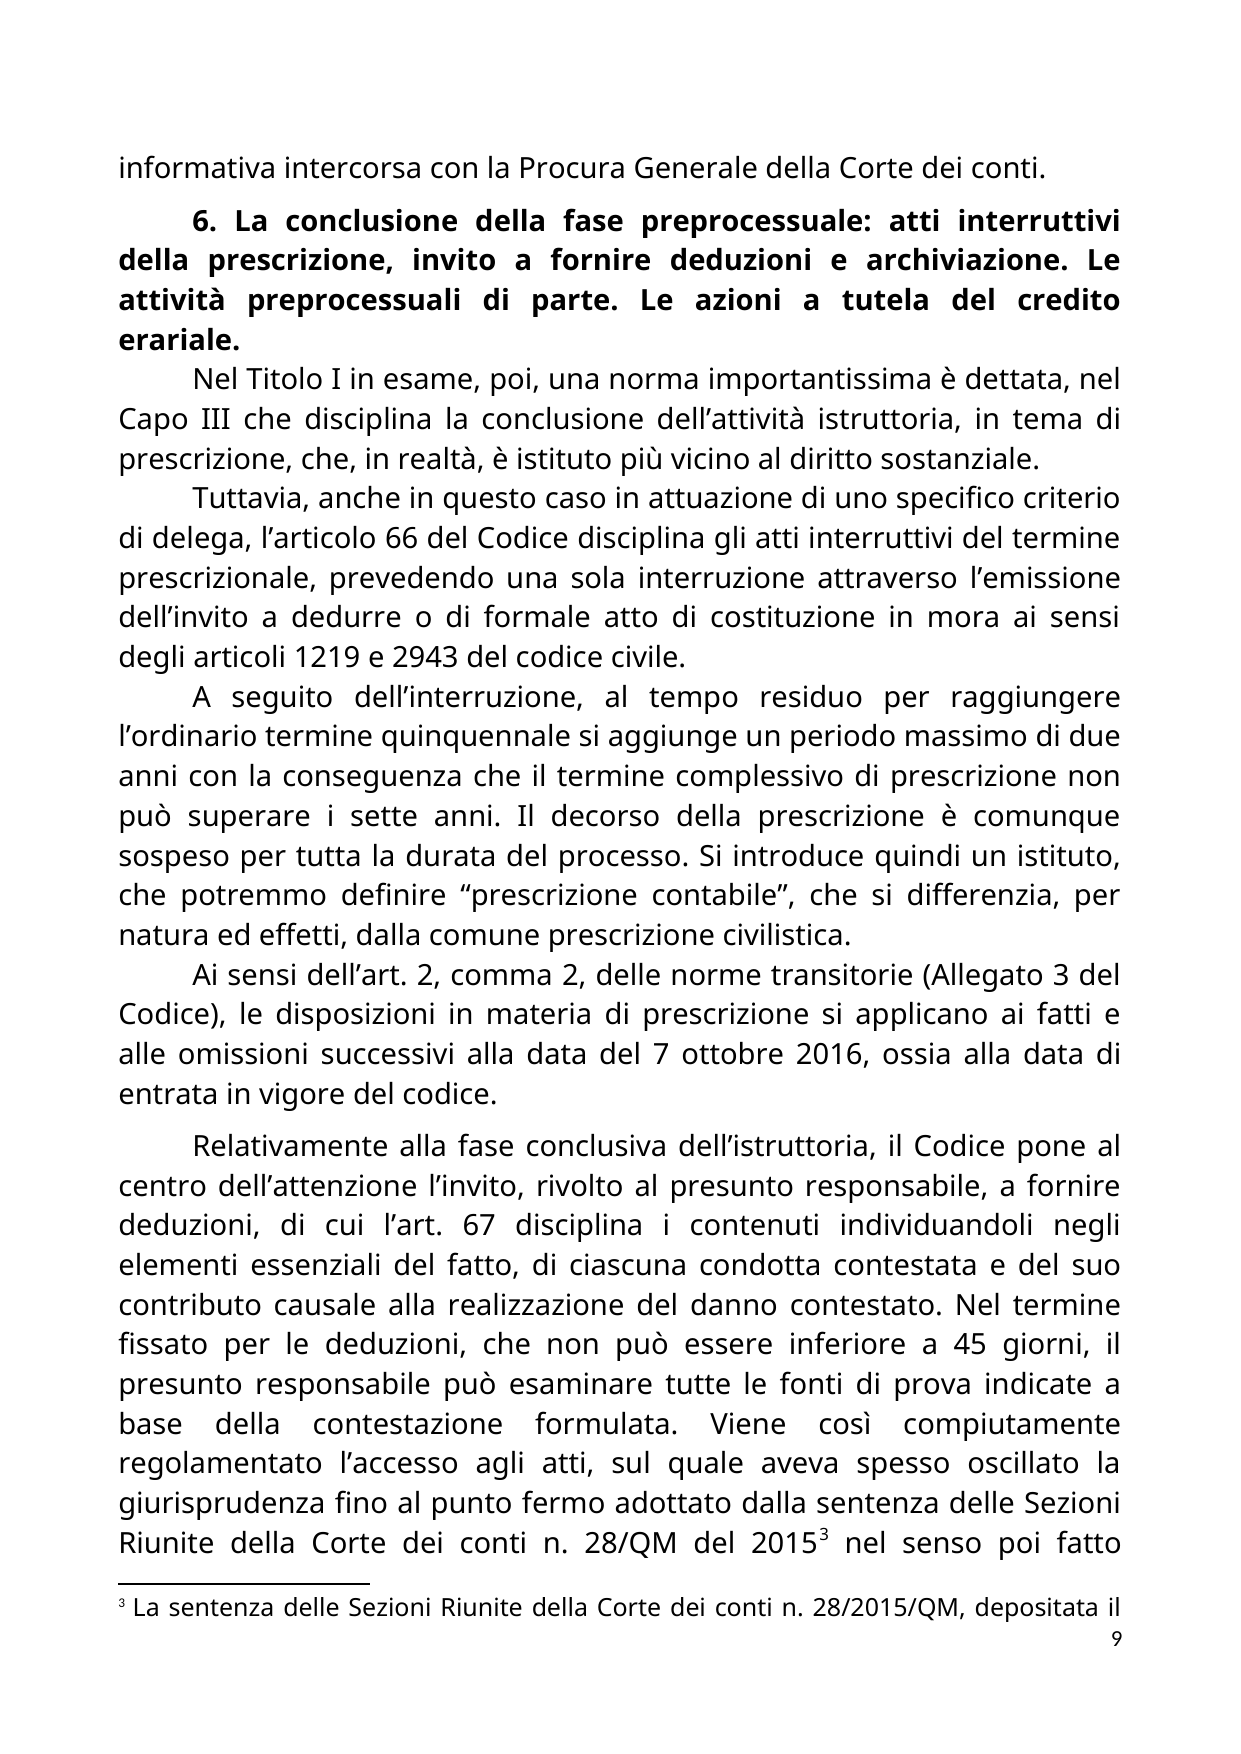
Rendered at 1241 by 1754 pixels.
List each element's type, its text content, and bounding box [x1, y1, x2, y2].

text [118, 148, 1122, 187]
list A seguito dell’interruzione, al tempo residuo per raggiungere l’ordinario termine quinquennale si aggiunge un periodo massimo di due anni con la conseguenza che il termine complessivo di prescrizione non può superare i sette anni. Il decorso della prescrizione è comunque sospeso per tutta la durata del processo. Si introduce quindi un istituto, che potremmo definire “prescrizione contabile”, che si differenzia, per natura ed effetti, dalla comune prescrizione civilistica. [118, 676, 1122, 954]
list Nel Titolo I in esame, poi, una norma importantissima è dettata, nel Capo III che disciplina la conclusione dell’attività istruttoria, in tema di prescrizione, che, in realtà, è istituto più vicino al diritto sostanziale. [118, 358, 1122, 478]
list Tuttavia, anche in questo caso in attuazione di uno specifico criterio di delega, l’articolo 66 del Codice disciplina gli atti interruttivi del termine prescrizionale, prevedendo una sola interruzione attraverso l’emissione dell’invito a dedurre o di formale atto di costituzione in mora ai sensi degli articoli 1219 e 2943 del codice civile. [118, 478, 1122, 676]
list Ai sensi dell’art. 2, comma 2, delle norme transitorie (Allegato 3 del Codice), le disposizioni in materia di prescrizione si applicano ai fatti e alle omissioni successivi alla data del 7 ottobre 2016, ossia alla data di entrata in vigore del codice. [118, 954, 1122, 1113]
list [118, 1125, 1122, 1562]
list 6. La conclusione della fase preprocessuale: atti interruttivi della prescrizione, invito a fornire deduzioni e archiviazione. Le attività preprocessuali di parte. Le azioni a tutela del credito erariale. [118, 200, 1122, 358]
